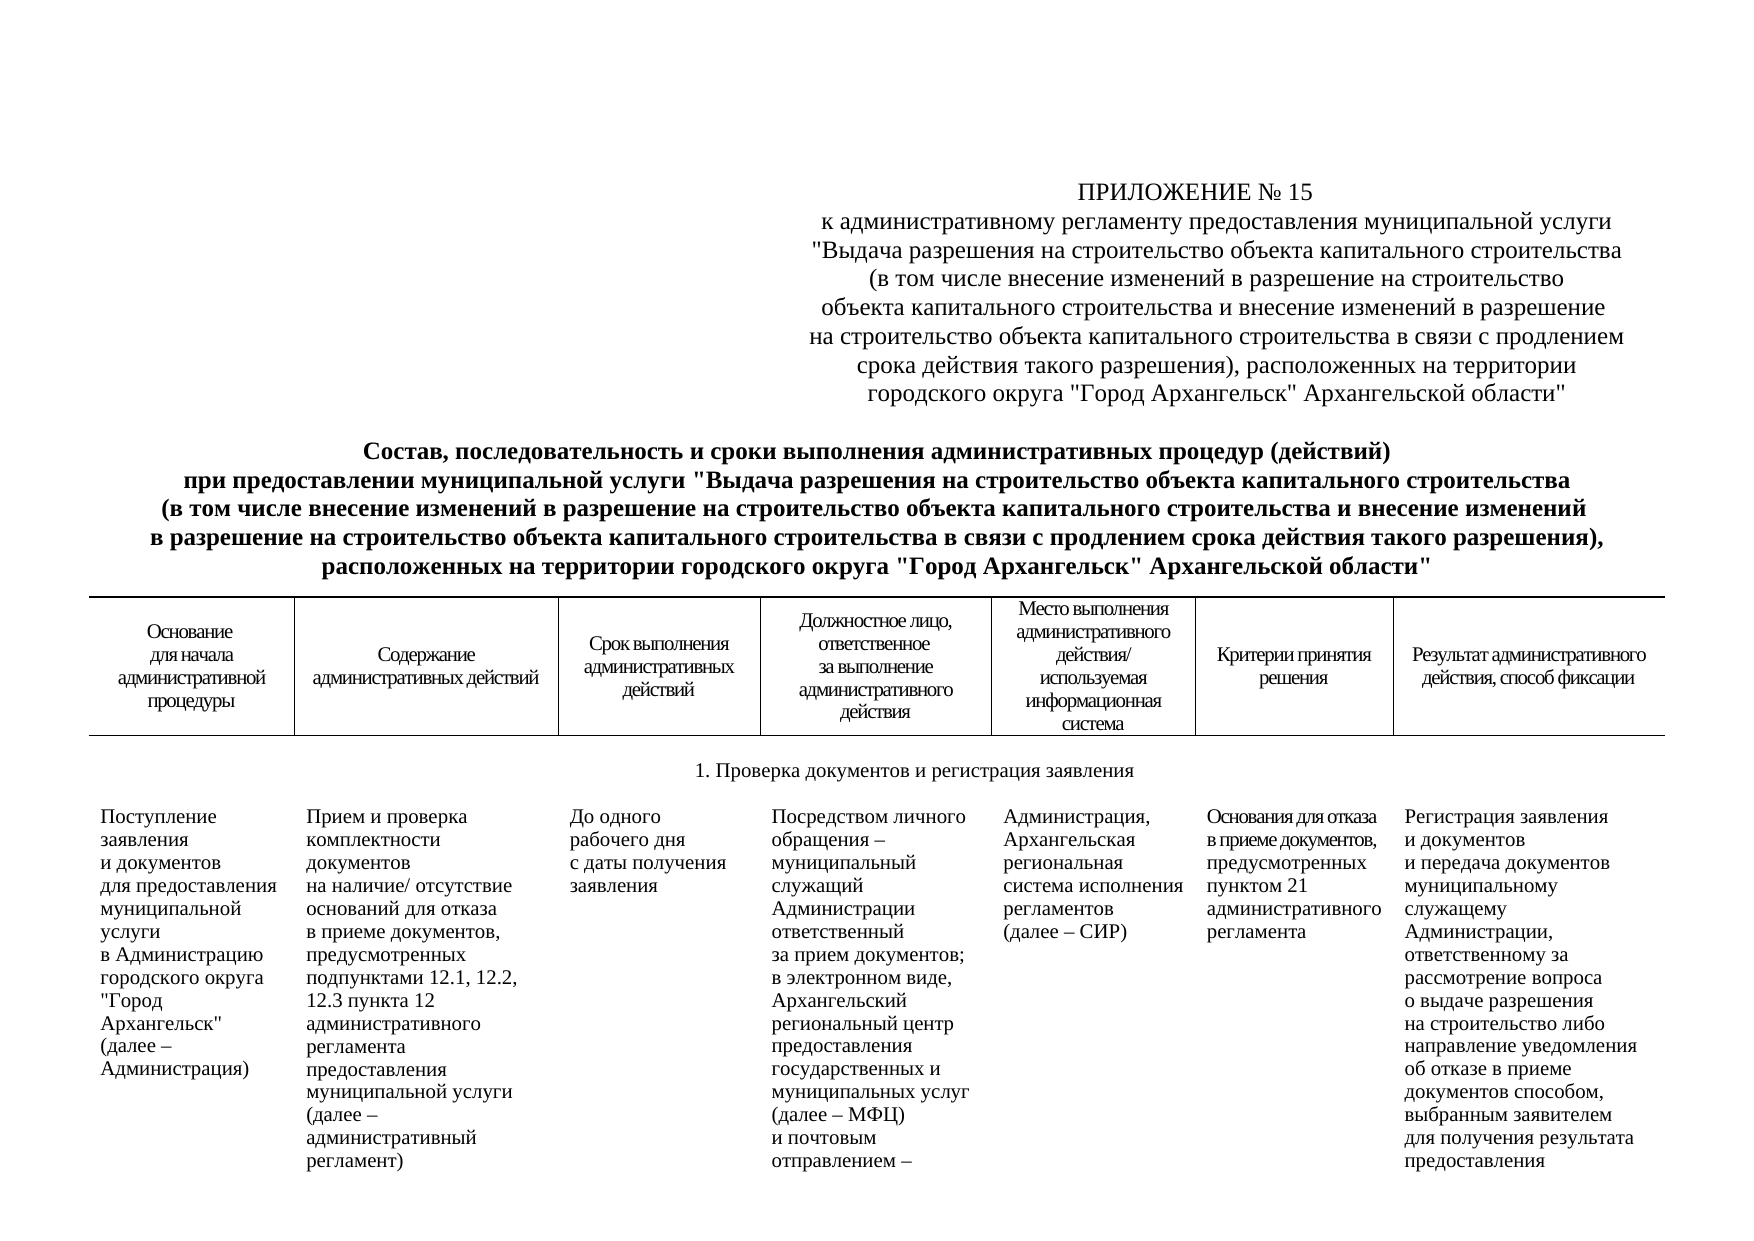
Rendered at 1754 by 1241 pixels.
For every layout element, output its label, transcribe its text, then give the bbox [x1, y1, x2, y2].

text объекта капитального строительства и внесение изменений в разрешение на строительство объекта капитального строительства в связи с продлением [797, 292, 1636, 350]
text при предоставлении муниципальной услуги "Выдача разрешения на строительство объекта капитального строительства [118, 465, 1636, 493]
table_cell Основания для отказа в приеме документов, предусмотренных пунктом 21 административного регламента [1195, 806, 1393, 1172]
table_cell До одного рабочего дня с даты получения заявления [558, 806, 760, 1172]
text "Выдача разрешения на строительство объекта капитального строительства [797, 235, 1636, 263]
text (в том числе внесение изменений в разрешение на строительство [797, 263, 1636, 292]
table_header Содержание административных действий [295, 598, 558, 735]
table_header Срок выполнения административных действий [559, 598, 760, 735]
table_header Критерии принятия решения [1196, 598, 1393, 735]
text к административному регламенту предоставления муниципальной услуги [797, 206, 1636, 235]
table_cell Администрация, Архангельская региональная система исполнения регламентов (далее – СИР) [992, 806, 1195, 1172]
text (в том числе внесение изменений в разрешение на строительство объекта капитального строительства и внесение изменений в разрешение на строительство объекта капитального строительства в связи с продлением срока действия такого разрешения), расположенных на территории городского округа "Город Архангельск" Архангельской области" [118, 493, 1636, 580]
table_cell 1. Проверка документов и регистрация заявления [89, 736, 1665, 806]
table_header Должностное лицо, ответственное за выполнение административного действия [761, 598, 991, 735]
table_header Результат административного действия, способ фиксации [1394, 598, 1665, 735]
text Состав, последовательность и сроки выполнения административных процедур (действий) [118, 436, 1636, 465]
text срока действия такого разрешения), расположенных на территории городского округа "Город Архангельск" Архангельской области" [797, 350, 1636, 407]
text ПРИЛОЖЕНИЕ № 15 [797, 177, 1593, 206]
table_header Основание для начала административной процедуры [89, 598, 294, 735]
table_header Место выполнения административного действия/ используемая информационная система [992, 598, 1195, 735]
